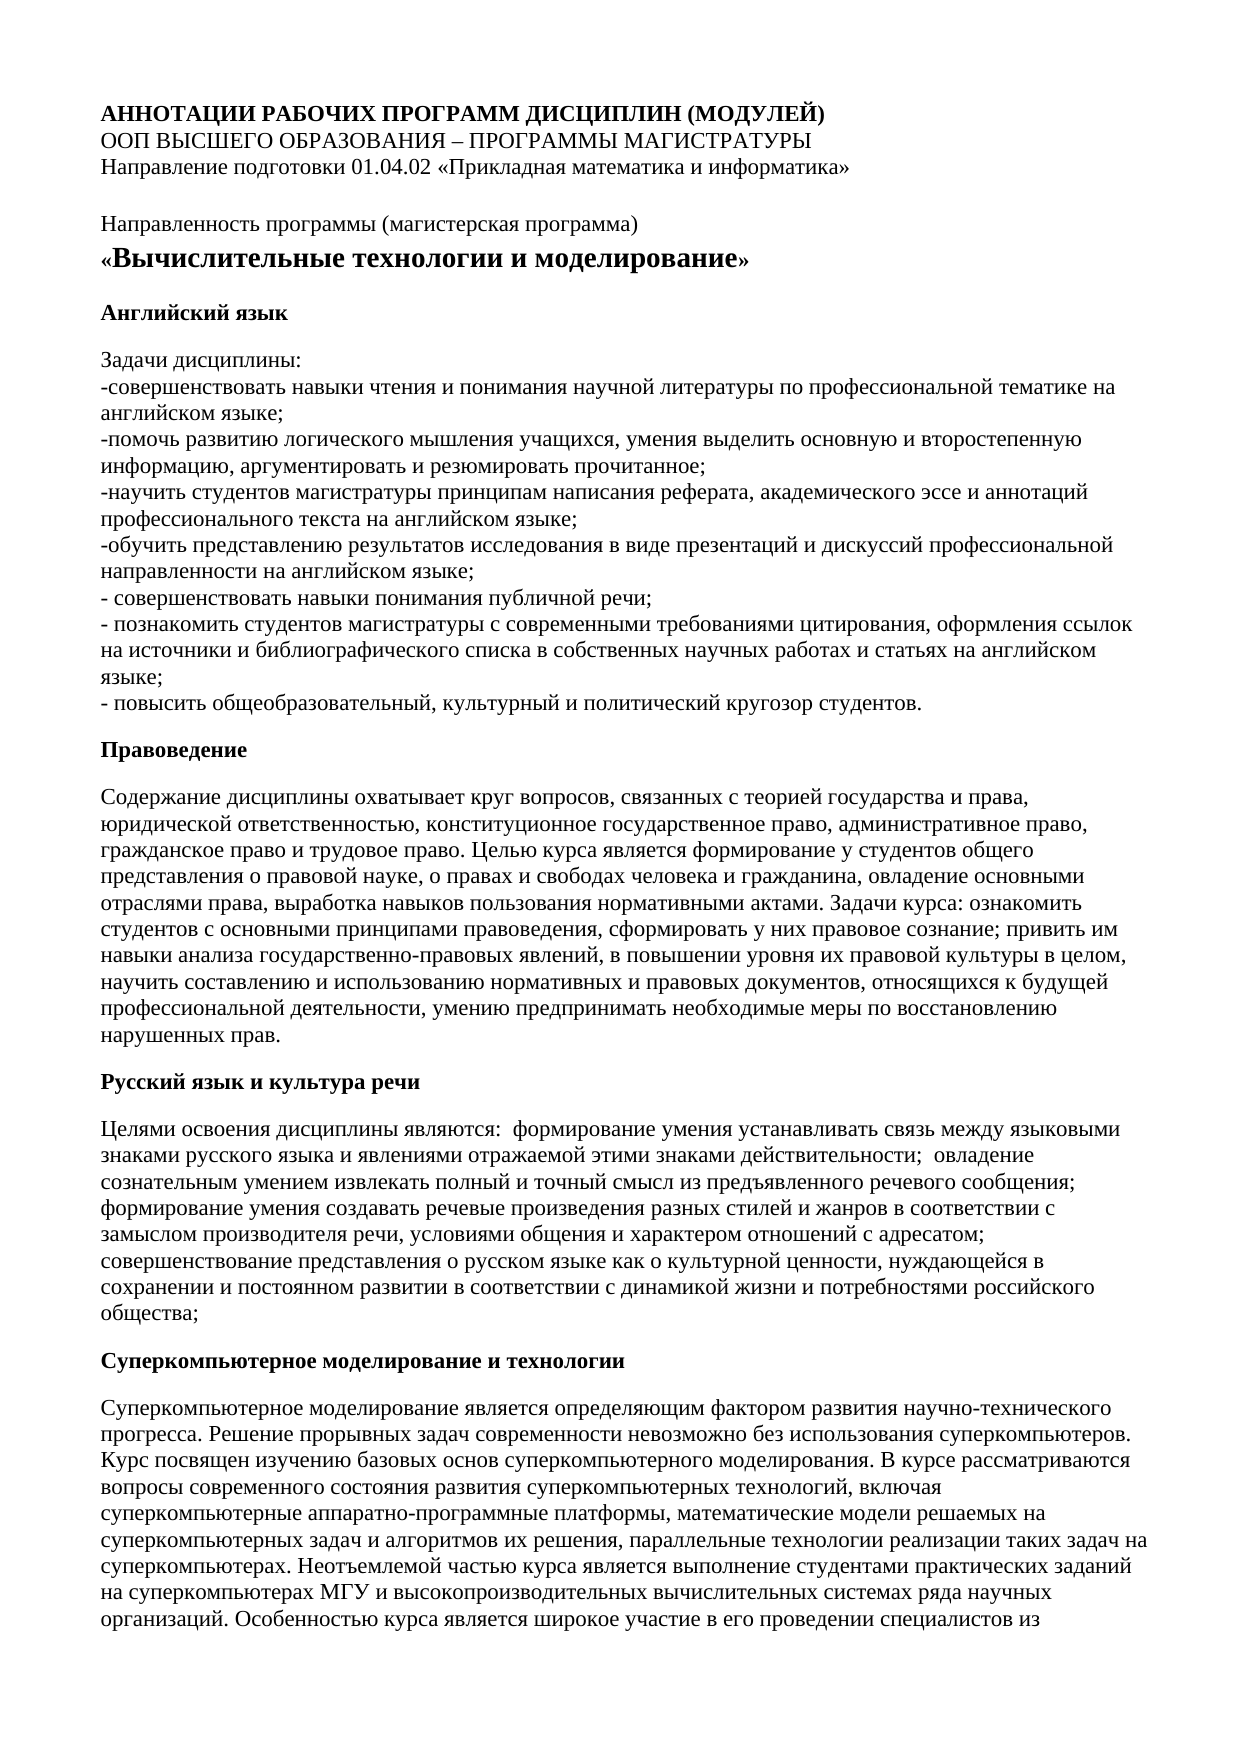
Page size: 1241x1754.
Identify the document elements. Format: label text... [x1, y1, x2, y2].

text -научить студентов магистратуры принципам написания реферата, академического эссе и аннотаций профессионального текста на английском языке; [100, 478, 1152, 531]
text Задачи дисциплины: [100, 346, 1152, 373]
text - совершенствовать навыки понимания публичной речи; [100, 584, 1152, 610]
text Английский язык [100, 299, 1152, 326]
text Целями освоения дисциплины являются: формирование умения устанавливать связь между языковыми знаками русского языка и явлениями отражаемой этими знаками действительности; овладение сознательным умением извлекать полный и точный смысл из предъявленного речевого сообщения; формирование умения создавать речевые произведения разных стилей и жанров в соответствии с замыслом производителя речи, условиями общения и характером отношений с адресатом; совершенствование представления о русском языке как о культурной ценности, нуждающейся в сохранении и постоянном развитии в соответствии с динамикой жизни и потребностями российского общества; [100, 1115, 1152, 1326]
text Направленность программы (магистерская программа) [100, 210, 1152, 236]
text «Вычислительные технологии и моделирование» [100, 240, 1152, 273]
text Направление подготовки 01.04.02 «Прикладная математика и информатика» [100, 153, 1152, 179]
text -совершенствовать навыки чтения и понимания научной литературы по профессиональной тематике на английском языке; [100, 373, 1152, 426]
text Правоведение [100, 736, 1152, 763]
text Русский язык и культура речи [100, 1068, 1152, 1094]
text ООП ВЫСШЕГО ОБРАЗОВАНИЯ – ПРОГРАММЫ МАГИСТРАТУРЫ [100, 127, 1152, 153]
text Суперкомпьютерное моделирование и технологии [100, 1347, 1152, 1373]
text - познакомить студентов магистратуры с современными требованиями цитирования, оформления ссылок на источники и библиографического списка в собственных научных работах и статьях на английском языке; [100, 610, 1152, 689]
text Содержание дисциплины охватывает круг вопросов, связанных с теорией государства и права, юридической ответственностью, конституционное государственное право, административное право, гражданское право и трудовое право. Целью курса является формирование у студентов общего представления о правовой науке, о правах и свободах человека и гражданина, овладение основными отраслями права, выработка навыков пользования нормативными актами. Задачи курса: ознакомить студентов с основными принципами правоведения, сформировать у них правовое сознание; привить им навыки анализа государственно-правовых явлений, в повышении уровня их правовой культуры в целом, научить составлению и использованию нормативных и правовых документов, относящихся к будущей профессиональной деятельности, умению предпринимать необходимые меры по восстановлению нарушенных прав. [100, 783, 1152, 1047]
text АННОТАЦИИ РАБОЧИХ ПРОГРАММ ДИСЦИПЛИН (МОДУЛЕЙ) [100, 100, 1152, 127]
text - повысить общеобразовательный, культурный и политический кругозор студентов. [100, 689, 1152, 715]
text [100, 1394, 1152, 1631]
text -обучить представлению результатов исследования в виде презентаций и дискуссий профессиональной направленности на английском языке; [100, 531, 1152, 584]
text -помочь развитию логического мышления учащихся, умения выделить основную и второстепенную информацию, аргументировать и резюмировать прочитанное; [100, 426, 1152, 478]
